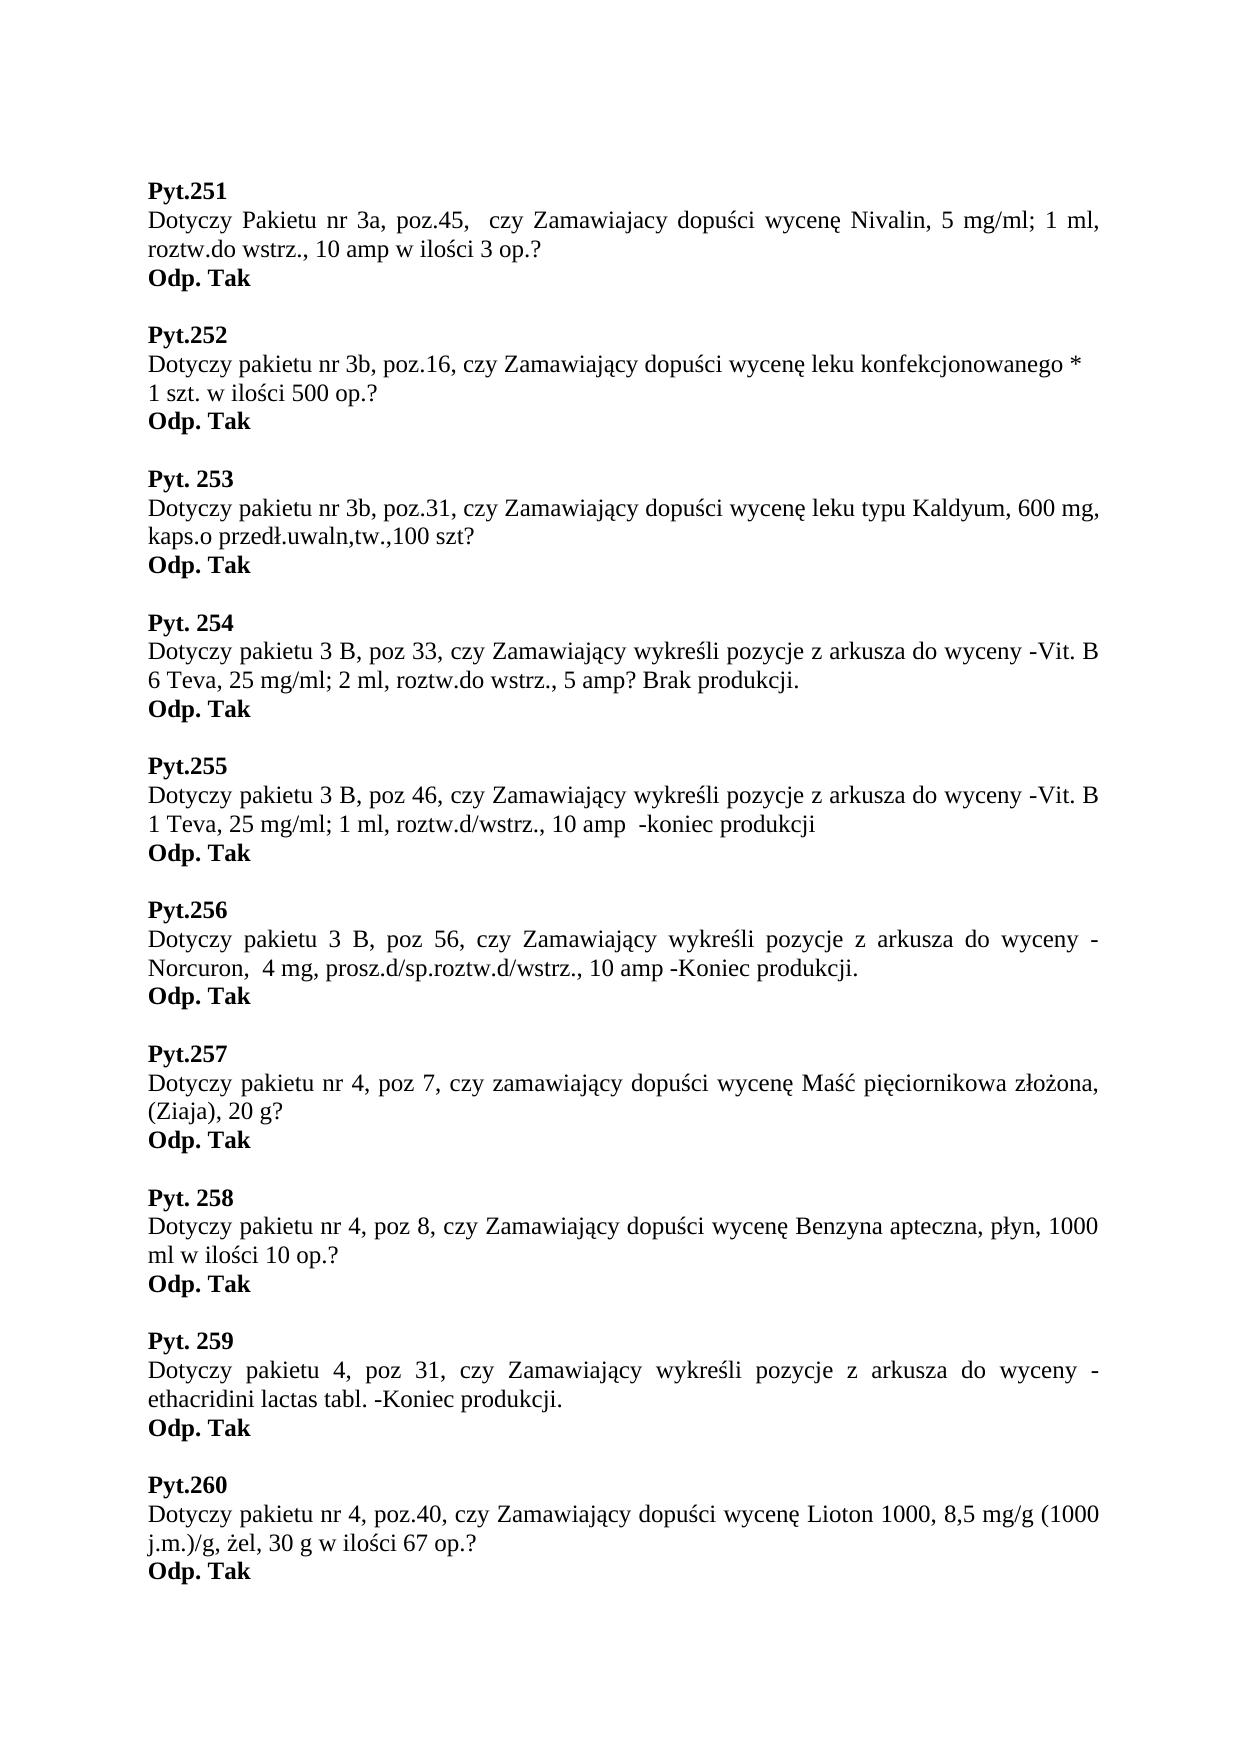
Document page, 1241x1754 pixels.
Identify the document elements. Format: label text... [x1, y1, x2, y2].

text Odp. Tak [148, 838, 1100, 866]
text Dotyczy pakietu nr 3b, poz.31, czy Zamawiający dopuści wycenę leku typu Kaldyum, 600 mg, kaps.o przedł.uwaln,tw.,100 szt? [148, 493, 1100, 550]
text Pyt.252 [148, 320, 1100, 349]
text Dotyczy pakietu 3 B, poz 46, czy Zamawiający wykreśli pozycje z arkusza do wyceny -Vit. B 1 Teva, 25 mg/ml; 1 ml, roztw.d/wstrz., 10 amp -koniec produkcji [148, 780, 1100, 838]
text Pyt. 254 [148, 608, 1100, 636]
text Pyt.256 [148, 895, 1100, 924]
text Dotyczy pakietu nr 4, poz 7, czy zamawiający dopuści wycenę Maść pięciornikowa złożona, (Ziaja), 20 g? [148, 1068, 1100, 1125]
text Pyt.255 [148, 751, 1100, 780]
text Odp. Tak [148, 1556, 1100, 1585]
text Pyt. 253 [148, 464, 1093, 493]
text Odp. Tak [148, 694, 1100, 723]
text Odp. Tak [148, 406, 1093, 435]
text Pyt. 258 [148, 1183, 1100, 1211]
text Pyt.251 [148, 176, 1100, 205]
text Odp. Tak [148, 1413, 1100, 1441]
text Dotyczy pakietu nr 4, poz 8, czy Zamawiający dopuści wycenę Benzyna apteczna, płyn, 1000 ml w ilości 10 op.? [148, 1211, 1100, 1269]
text Dotyczy pakietu 3 B, poz 33, czy Zamawiający wykreśli pozycje z arkusza do wyceny -Vit. B 6 Teva, 25 mg/ml; 2 ml, roztw.do wstrz., 5 amp? Brak produkcji. [148, 636, 1100, 694]
text Pyt. 259 [148, 1326, 1100, 1355]
text Odp. Tak [148, 550, 1100, 579]
text Pyt.257 [148, 1039, 1100, 1068]
text Odp. Tak [148, 1269, 1100, 1298]
text Dotyczy Pakietu nr 3a, poz.45, czy Zamawiajacy dopuści wycenę Nivalin, 5 mg/ml; 1 ml, roztw.do wstrz., 10 amp w ilości 3 op.? [148, 205, 1100, 263]
text Odp. Tak [148, 981, 1100, 1010]
text Dotyczy pakietu nr 3b, poz.16, czy Zamawiający dopuści wycenę leku konfekcjonowanego * 1 szt. w ilości 500 op.? [148, 349, 1093, 406]
text Odp. Tak [148, 263, 1100, 291]
text Dotyczy pakietu nr 4, poz.40, czy Zamawiający dopuści wycenę Lioton 1000, 8,5 mg/g (1000 j.m.)/g, żel, 30 g w ilości 67 op.? [148, 1499, 1100, 1556]
text Dotyczy pakietu 3 B, poz 56, czy Zamawiający wykreśli pozycje z arkusza do wyceny -Norcuron, 4 mg, prosz.d/sp.roztw.d/wstrz., 10 amp -Koniec produkcji. [148, 924, 1100, 981]
text Pyt.260 [148, 1470, 1100, 1499]
text Odp. Tak [148, 1125, 1100, 1154]
text Dotyczy pakietu 4, poz 31, czy Zamawiający wykreśli pozycje z arkusza do wyceny -ethacridini lactas tabl. -Koniec produkcji. [148, 1355, 1100, 1413]
